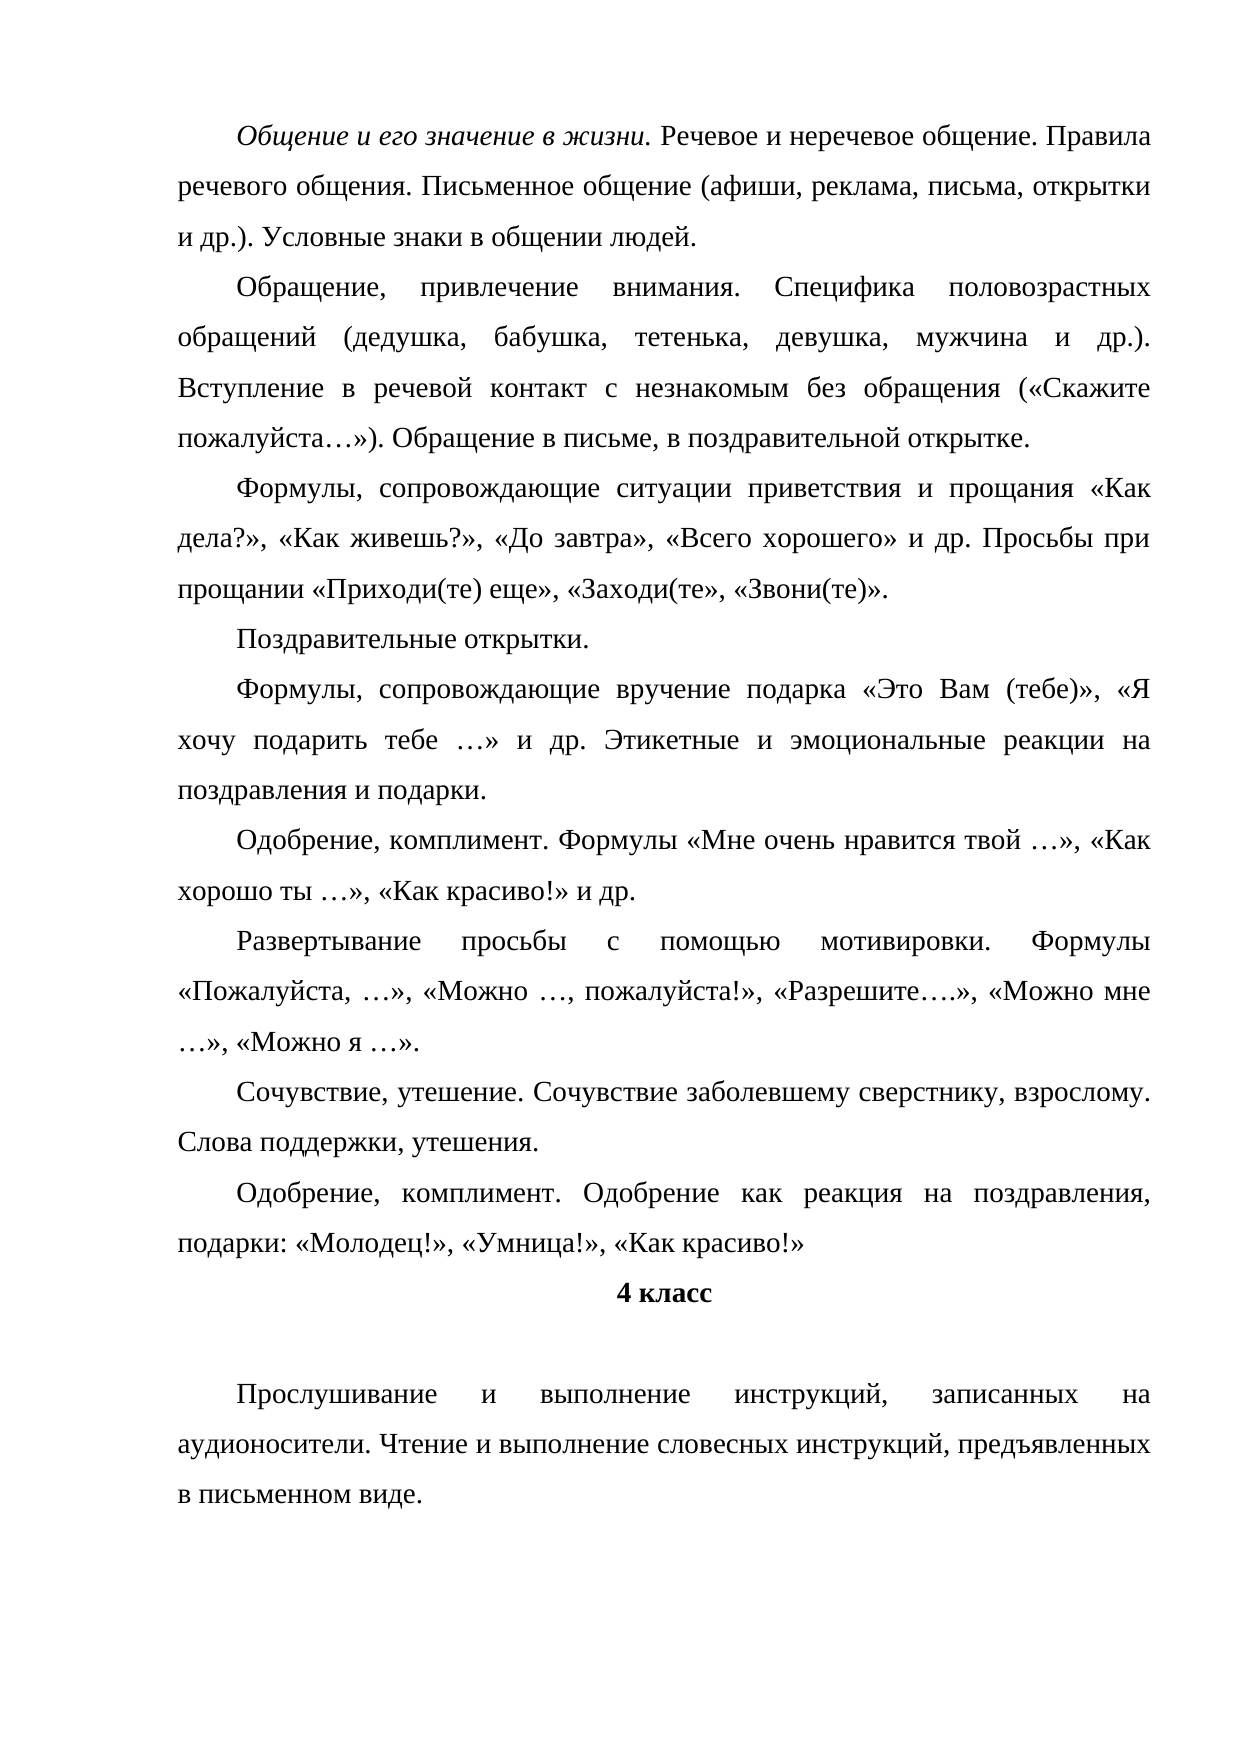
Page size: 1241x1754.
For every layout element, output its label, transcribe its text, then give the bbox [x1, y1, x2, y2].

text Одобрение, комплимент. Формулы «Мне очень нравится твой …», «Как хорошо ты …», «Как красиво!» и др. [177, 822, 1152, 906]
text Формулы, сопровождающие вручение подарка «Это Вам (тебе)», «Я хочу подарить тебе …» и др. Этикетные и эмоциональные реакции на поздравления и подарки. [177, 672, 1152, 806]
text Формулы, сопровождающие ситуации приветствия и прощания «Как дела?», «Как живешь?», «До завтра», «Всего хорошего» и др. Просьбы при прощании «Приходи(те) еще», «Заходи(те», «Звони(те)». [177, 470, 1152, 604]
text Сочувствие, утешение. Сочувствие заболевшему сверстнику, взрослому. Слова поддержки, утешения. [177, 1074, 1152, 1158]
text Одобрение, комплимент. Одобрение как реакция на поздравления, подарки: «Молодец!», «Умница!», «Как красиво!» [177, 1175, 1152, 1258]
text Развертывание просьбы с помощью мотивировки. Формулы «Пожалуйста, …», «Можно …, пожалуйста!», «Разрешите….», «Можно мне …», «Можно я …». [177, 923, 1152, 1057]
text Прослушивание и выполнение инструкций, записанных на аудионосители. Чтение и выполнение словесных инструкций, предъявленных в письменном виде. [177, 1376, 1152, 1510]
text Общение и его значение в жизни. Речевое и неречевое общение. Правила речевого общения. Письменное общение (афиши, реклама, письма, открытки и др.). Условные знаки в общении людей. [177, 118, 1152, 252]
text Обращение, привлечение внимания. Специфика половозрастных обращений (дедушка, бабушка, тетенька, девушка, мужчина и др.). Вступление в речевой контакт с незнакомым без обращения («Скажите пожалуйста…»). Обращение в письме, в поздравительной открытке. [177, 269, 1152, 453]
text 4 класс [177, 1275, 1152, 1309]
text Поздравительные открытки. [177, 621, 1152, 655]
